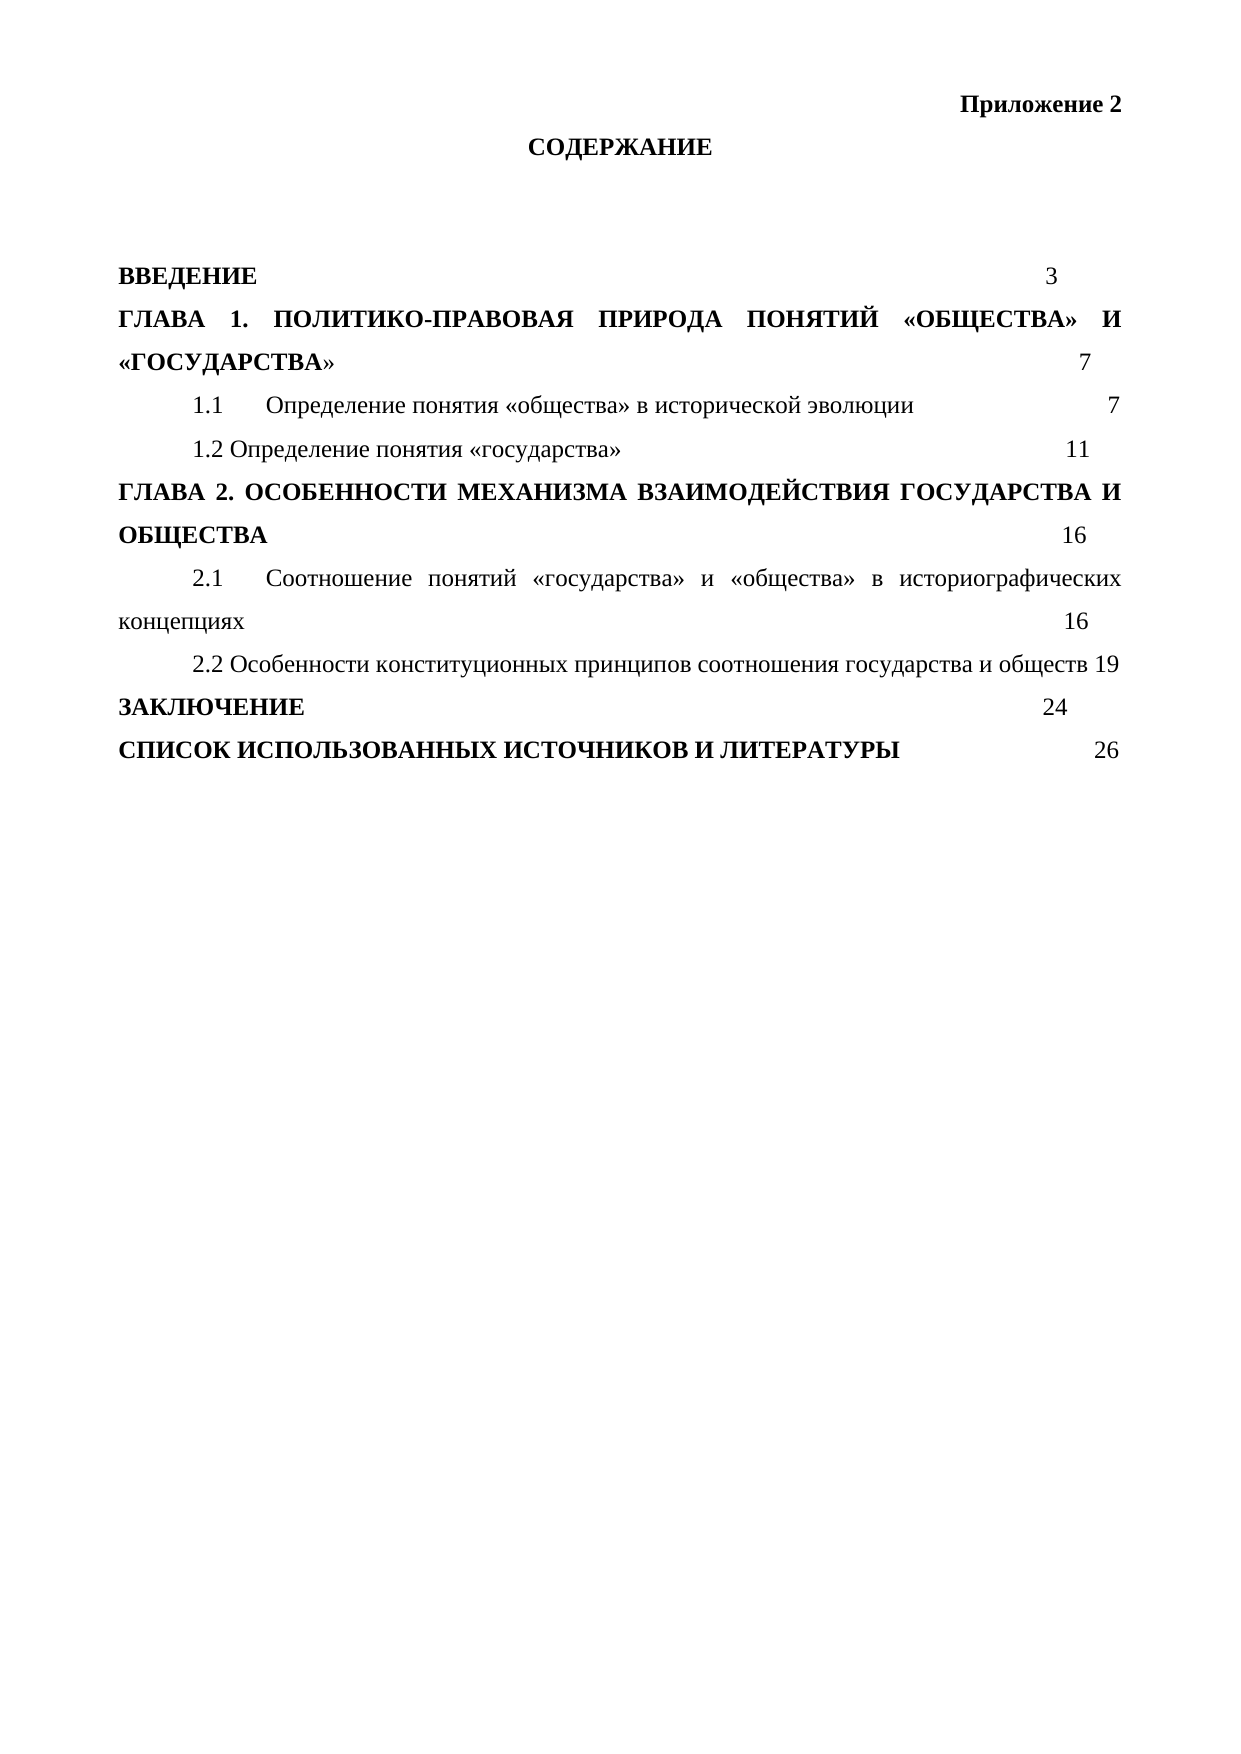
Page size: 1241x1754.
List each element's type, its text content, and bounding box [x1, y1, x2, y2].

text 1.2 Определение понятия «государства» 11 [118, 434, 1122, 462]
text ЗАКЛЮЧЕНИЕ 24 [118, 692, 1122, 721]
list Определение понятия «общества» в исторической эволюции 7 [118, 391, 1122, 419]
text СПИСОК ИСПОЛЬЗОВАННЫХ ИСТОЧНИКОВ И ЛИТЕРАТУРЫ 26 [118, 736, 1122, 764]
text СОДЕРЖАНИЕ [118, 132, 1122, 161]
subtitle Приложение 2 [118, 89, 1122, 117]
text ГЛАВА 2. ОСОБЕННОСТИ МЕХАНИЗМА ВЗАИМОДЕЙСТВИЯ ГОСУДАРСТВА И ОБЩЕСТВА 16 [118, 477, 1122, 549]
text ГЛАВА 1. ПОЛИТИКО-ПРАВОВАЯ ПРИРОДА ПОНЯТИЙ «ОБЩЕСТВА» И «ГОСУДАРСТВА» 7 [118, 304, 1122, 376]
text ВВЕДЕНИЕ 3 [118, 261, 1122, 290]
list Соотношение понятий «государства» и «общества» в историографических концепциях 16 [118, 563, 1122, 635]
